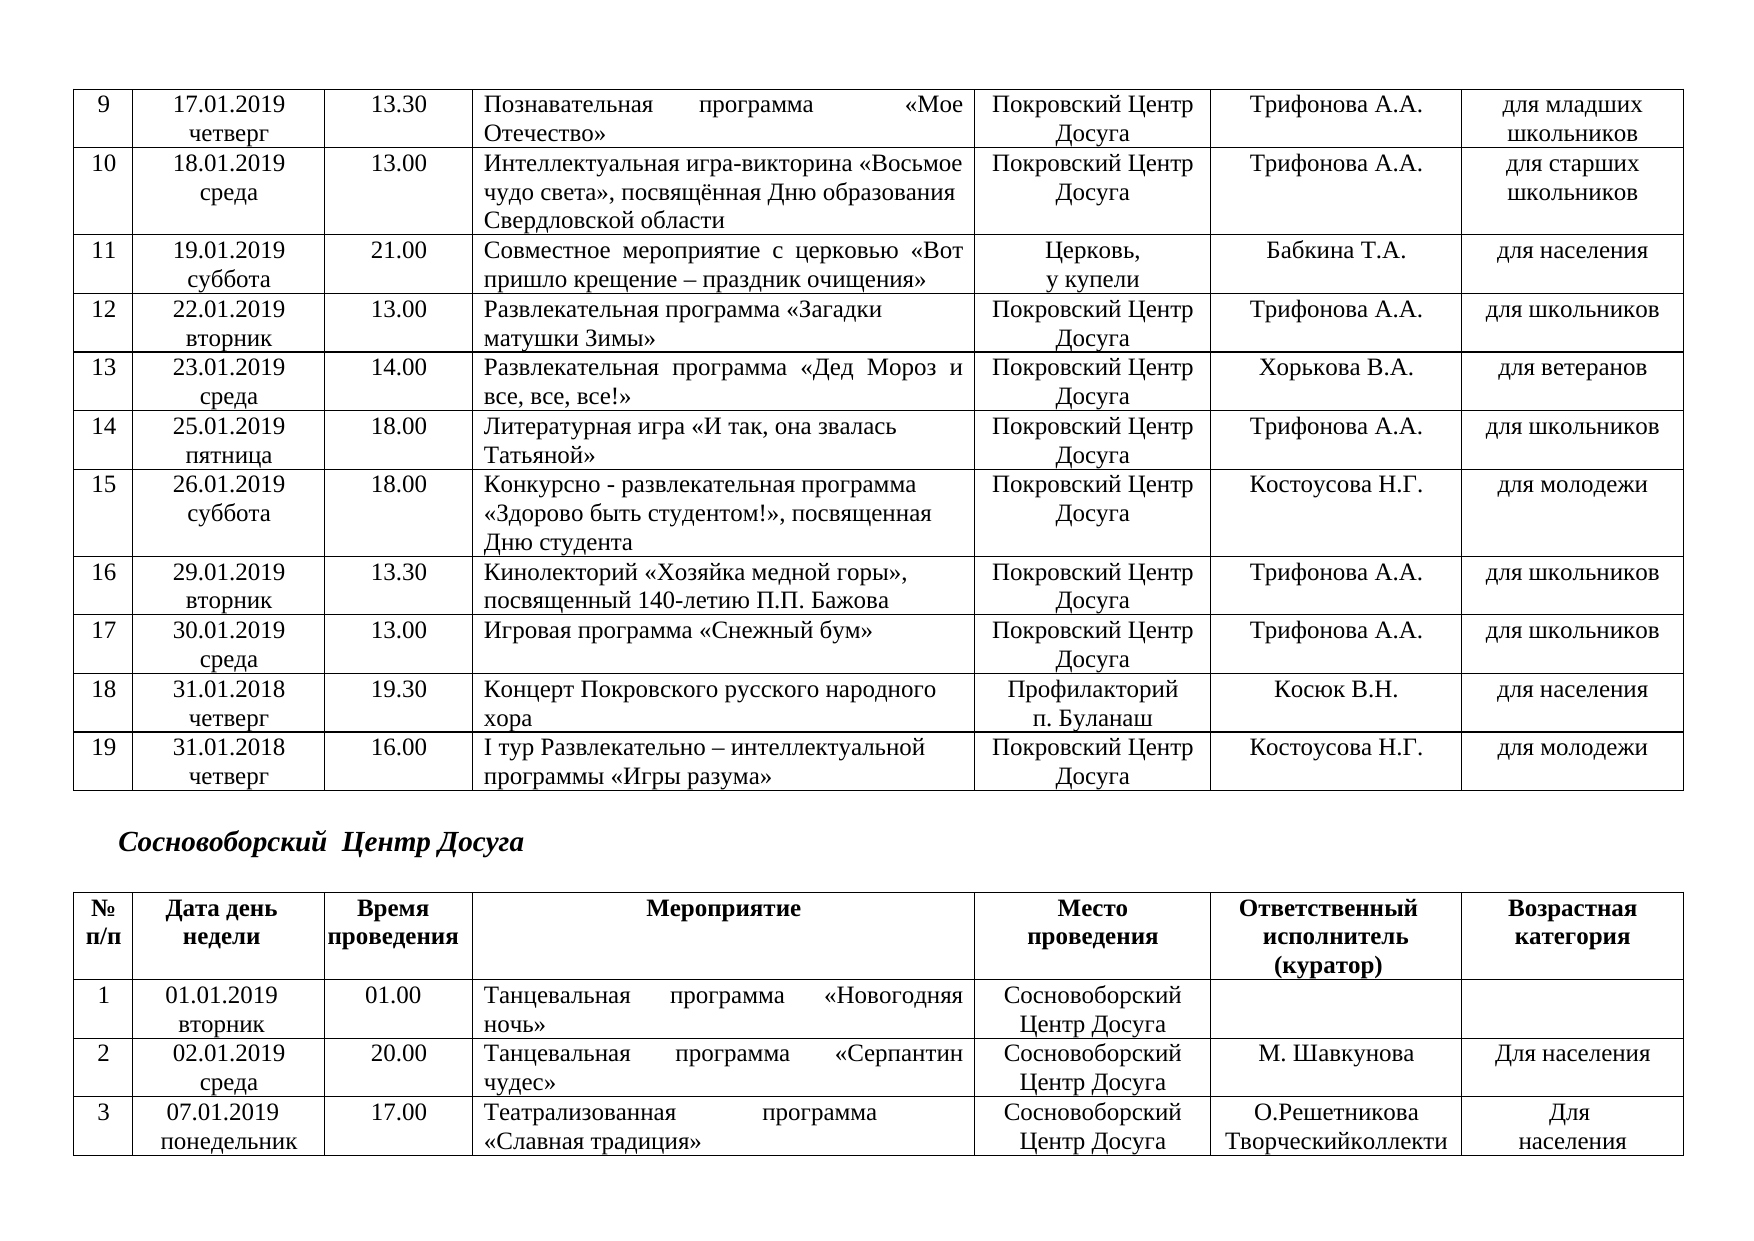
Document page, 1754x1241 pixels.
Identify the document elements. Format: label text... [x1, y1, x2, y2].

table_cell Трифонова А.А. [1211, 148, 1461, 234]
table_cell I тур Развлекательно – интеллектуальной программы «Игры разума» [473, 733, 974, 790]
table_cell 19 [74, 733, 132, 790]
table_cell для населения [1462, 674, 1683, 731]
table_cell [133, 1097, 324, 1154]
table_cell Развлекательная программа «Загадки матушки Зимы» [473, 294, 974, 351]
table_header Возрастная категория [1462, 893, 1683, 979]
table_cell 11 [74, 235, 132, 293]
table_cell 31.01.2018 четверг [133, 674, 324, 731]
table_cell 14 [74, 411, 132, 468]
table_cell 25.01.2019 пятница [133, 411, 324, 468]
table_cell 14.00 [325, 353, 472, 410]
table_header № п/п [74, 893, 132, 979]
table_cell Трифонова А.А. [1211, 411, 1461, 468]
table_cell 3 [74, 1097, 132, 1154]
table_cell Трифонова А.А. [1211, 90, 1461, 147]
table_cell для младших школьников [1462, 90, 1683, 147]
table_cell Игровая программа «Снежный бум» [473, 615, 974, 673]
table_cell Совместное мероприятие с церковью «Вот пришло крещение – праздник очищения» [473, 235, 974, 293]
table_header Мероприятие [473, 893, 974, 979]
table_cell Литературная игра «И так, она звалась Татьяной» [473, 411, 974, 468]
table_cell Трифонова А.А. [1211, 615, 1461, 673]
table_cell М. Шавкунова [1211, 1039, 1461, 1096]
table_cell Хорькова В.А. [1211, 353, 1461, 410]
table_cell для школьников [1462, 615, 1683, 673]
table_cell Интеллектуальная игра-викторина «Восьмое чудо света», посвящённая Дню образования Свердловской области [473, 148, 974, 234]
table_cell 01.00 [325, 980, 472, 1037]
table_cell Профилакторий п. Буланаш [975, 674, 1210, 731]
table_cell 12 [74, 294, 132, 351]
table_cell 16.00 [325, 733, 472, 790]
table_cell 13.00 [325, 615, 472, 673]
table_cell Для населения [1462, 1097, 1683, 1154]
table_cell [473, 1097, 974, 1154]
table_cell Кинолекторий «Хозяйка медной горы», посвященный 140-летию П.П. Бажова [473, 557, 974, 614]
table_cell Бабкина Т.А. [1211, 235, 1461, 293]
table_cell 10 [74, 148, 132, 234]
table_cell Покровский Центр Досуга [975, 615, 1210, 673]
table_cell 17 [74, 615, 132, 673]
table_cell 20.00 [325, 1039, 472, 1096]
table_cell Покровский Центр Досуга [975, 470, 1210, 556]
table_cell 18.00 [325, 470, 472, 556]
table_cell [1462, 980, 1683, 1037]
table_cell Конкурсно - развлекательная программа «Здорово быть студентом!», посвященная Дню студента [473, 470, 974, 556]
table_cell 26.01.2019 суббота [133, 470, 324, 556]
table_cell для ветеранов [1462, 353, 1683, 410]
table_cell Покровский Центр Досуга [975, 353, 1210, 410]
table_cell для старших школьников [1462, 148, 1683, 234]
table_cell 22.01.2019 вторник [133, 294, 324, 351]
table_cell 13.00 [325, 148, 472, 234]
table_header Ответственный исполнитель (куратор) [1211, 893, 1461, 979]
table_cell 18.00 [325, 411, 472, 468]
table_cell 01.01.2019 вторник [133, 980, 324, 1037]
table_cell Костоусова Н.Г. [1211, 470, 1461, 556]
table_cell Концерт Покровского русского народного хора [473, 674, 974, 731]
table_cell Развлекательная программа «Дед Мороз и все, все, все!» [473, 353, 974, 410]
table_cell 9 [74, 90, 132, 147]
table_cell Костоусова Н.Г. [1211, 733, 1461, 790]
table_cell 29.01.2019 вторник [133, 557, 324, 614]
table_cell 13.00 [325, 294, 472, 351]
table_cell 18.01.2019 среда [133, 148, 324, 234]
table_cell Покровский Центр Досуга [975, 294, 1210, 351]
table_cell 17.00 [325, 1097, 472, 1154]
table_cell Покровский Центр Досуга [975, 148, 1210, 234]
table_cell Сосновоборский Центр Досуга [975, 980, 1210, 1037]
table_cell 19.01.2019 суббота [133, 235, 324, 293]
table_cell Танцевальная программа «Новогодняя ночь» [473, 980, 974, 1037]
table_cell для школьников [1462, 294, 1683, 351]
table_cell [975, 90, 1210, 147]
table_cell 16 [74, 557, 132, 614]
table_header Место проведения [975, 893, 1210, 979]
text Сосновоборский Центр Досуга [118, 824, 1636, 858]
table_cell 19.30 [325, 674, 472, 731]
table_cell 31.01.2018 четверг [133, 733, 324, 790]
table_cell 21.00 [325, 235, 472, 293]
table_cell 23.01.2019 среда [133, 353, 324, 410]
table_cell 18 [74, 674, 132, 731]
table_cell для молодежи [1462, 470, 1683, 556]
table_cell Косюк В.Н. [1211, 674, 1461, 731]
table_cell 13 [74, 353, 132, 410]
table_cell для школьников [1462, 557, 1683, 614]
table_cell Сосновоборский Центр Досуга [975, 1039, 1210, 1096]
table_cell Покровский Центр Досуга [975, 411, 1210, 468]
table_cell Танцевальная программа «Серпантин чудес» [473, 1039, 974, 1096]
table_cell для молодежи [1462, 733, 1683, 790]
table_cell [1211, 1097, 1461, 1154]
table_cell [975, 1097, 1210, 1154]
table_cell 1 [74, 980, 132, 1037]
table_cell Для населения [1462, 1039, 1683, 1096]
table_header Время проведения [325, 893, 472, 979]
table_cell для населения [1462, 235, 1683, 293]
table_cell Покровский Центр Досуга [975, 557, 1210, 614]
table_cell 13.30 [325, 557, 472, 614]
table_header Дата день недели [133, 893, 324, 979]
table_cell Трифонова А.А. [1211, 557, 1461, 614]
table_cell [1211, 980, 1461, 1037]
table_cell 17.01.2019 четверг [133, 90, 324, 147]
table_cell Покровский Центр Досуга [975, 733, 1210, 790]
table_cell Трифонова А.А. [1211, 294, 1461, 351]
table_cell 15 [74, 470, 132, 556]
table_cell 13.30 [325, 90, 472, 147]
table_cell Церковь, у купели [975, 235, 1210, 293]
table_cell 02.01.2019 среда [133, 1039, 324, 1096]
table_cell для школьников [1462, 411, 1683, 468]
table_cell 2 [74, 1039, 132, 1096]
table_cell Познавательная программа «Мое Отечество» [473, 90, 974, 147]
table_cell 30.01.2019 среда [133, 615, 324, 673]
